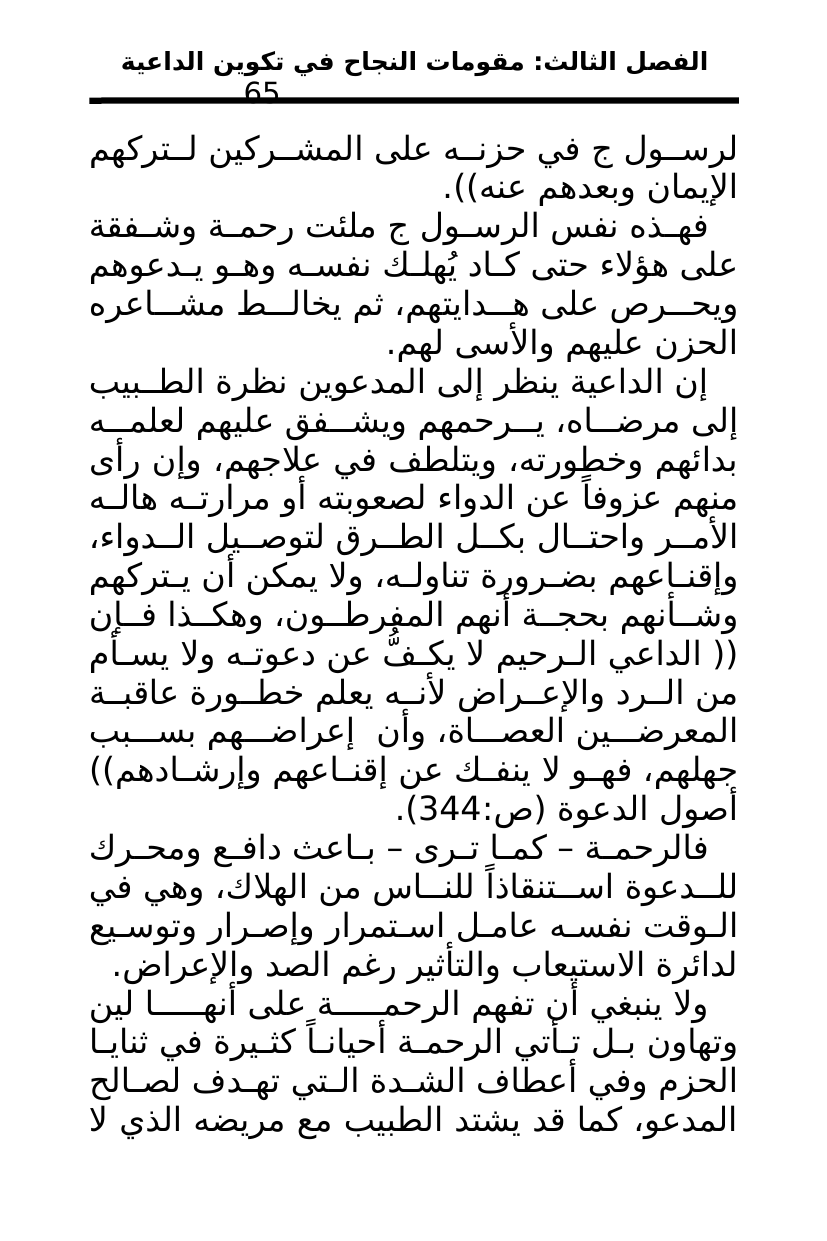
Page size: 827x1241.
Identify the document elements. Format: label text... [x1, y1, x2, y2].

text فالرحمة – كما ترى – باعث دافع ومحرك للدعوة استنقاذاً للناس من الهلاك، وهي في الوقت نفسه عامل استمرار وإصرار وتوسيع لدائرة الاستيعاب والتأثير رغم الصد والإعراض. [89, 828, 738, 984]
text فهذه نفس الرسول ج ملئت رحمة وشفقة على هؤلاء حتى كاد يُهلك نفسه وهو يدعوهم ويحرص على هدايتهم، ثم يخالط مشاعره الحزن عليهم والأسى لهم. [89, 207, 738, 362]
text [89, 129, 738, 207]
text إن الداعية ينظر إلى المدعوين نظرة الطبيب إلى مرضاه، يرحمهم ويشفق عليهم لعلمه بدائهم وخطورته، ويتلطف في علاجهم، وإن رأى منهم عزوفاً عن الدواء لصعوبته أو مرارته هاله الأمر واحتال بكل الطرق لتوصيل الدواء، وإقناعهم بضرورة تناوله، ولا يمكن أن يتركهم وشأنهم بحجة أنهم المفرطون، وهكذا فإن (( الداعي الرحيم لا يكفُّ عن دعوته ولا يسأم من الرد والإعراض لأنه يعلم خطورة عاقبة المعرضين العصاة، وأن إعراضهم بسبب جهلهم، فهو لا ينفك عن إقناعهم وإرشادهم)) أصول الدعوة (ص:344). [89, 362, 738, 828]
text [89, 984, 738, 1139]
